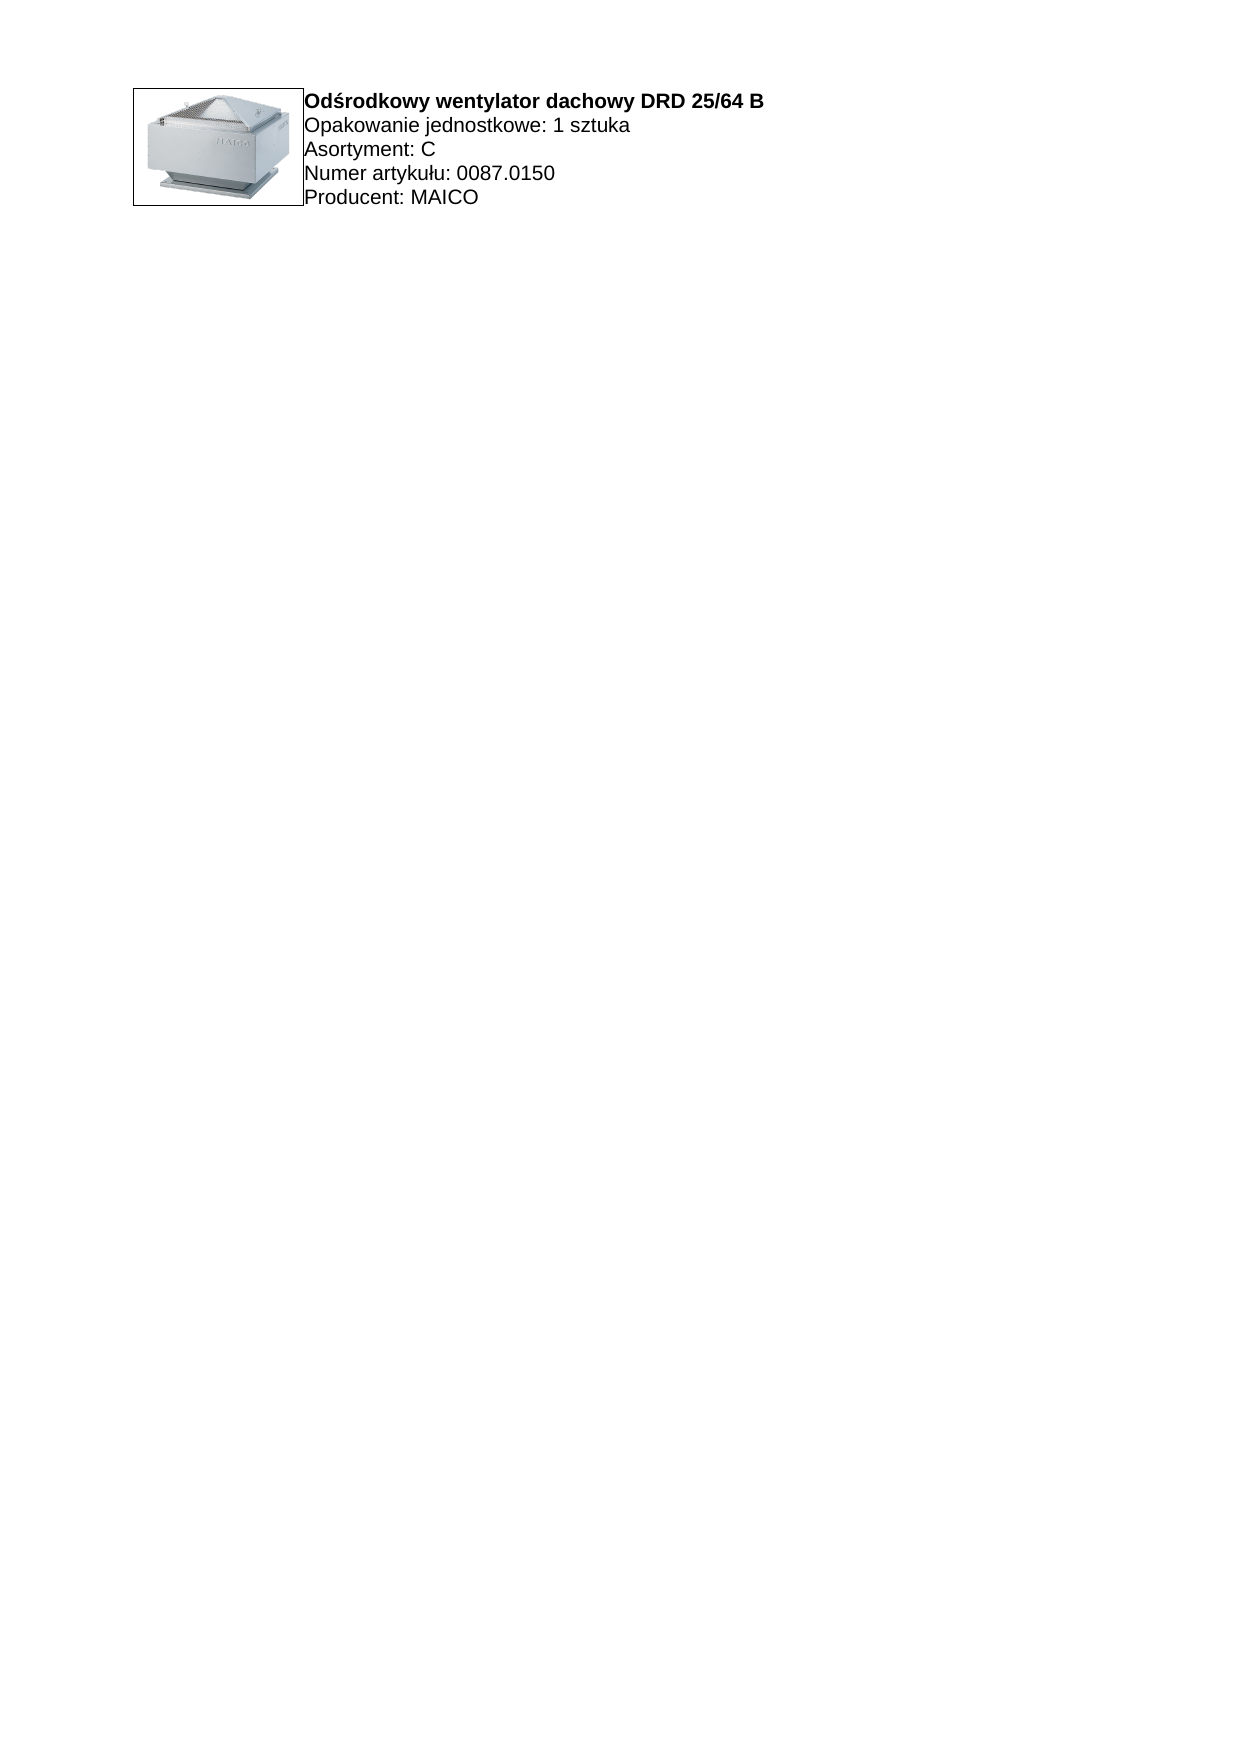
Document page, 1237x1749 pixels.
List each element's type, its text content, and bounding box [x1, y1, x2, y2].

picture [134, 89, 303, 205]
text Odśrodkowy wentylator dachowy DRD 25/64 BOpakowanie jednostkowe: 1 sztukaAsortyment: C Numer artykułu: 0087.0150Producent: MAICO [133, 89, 1148, 208]
